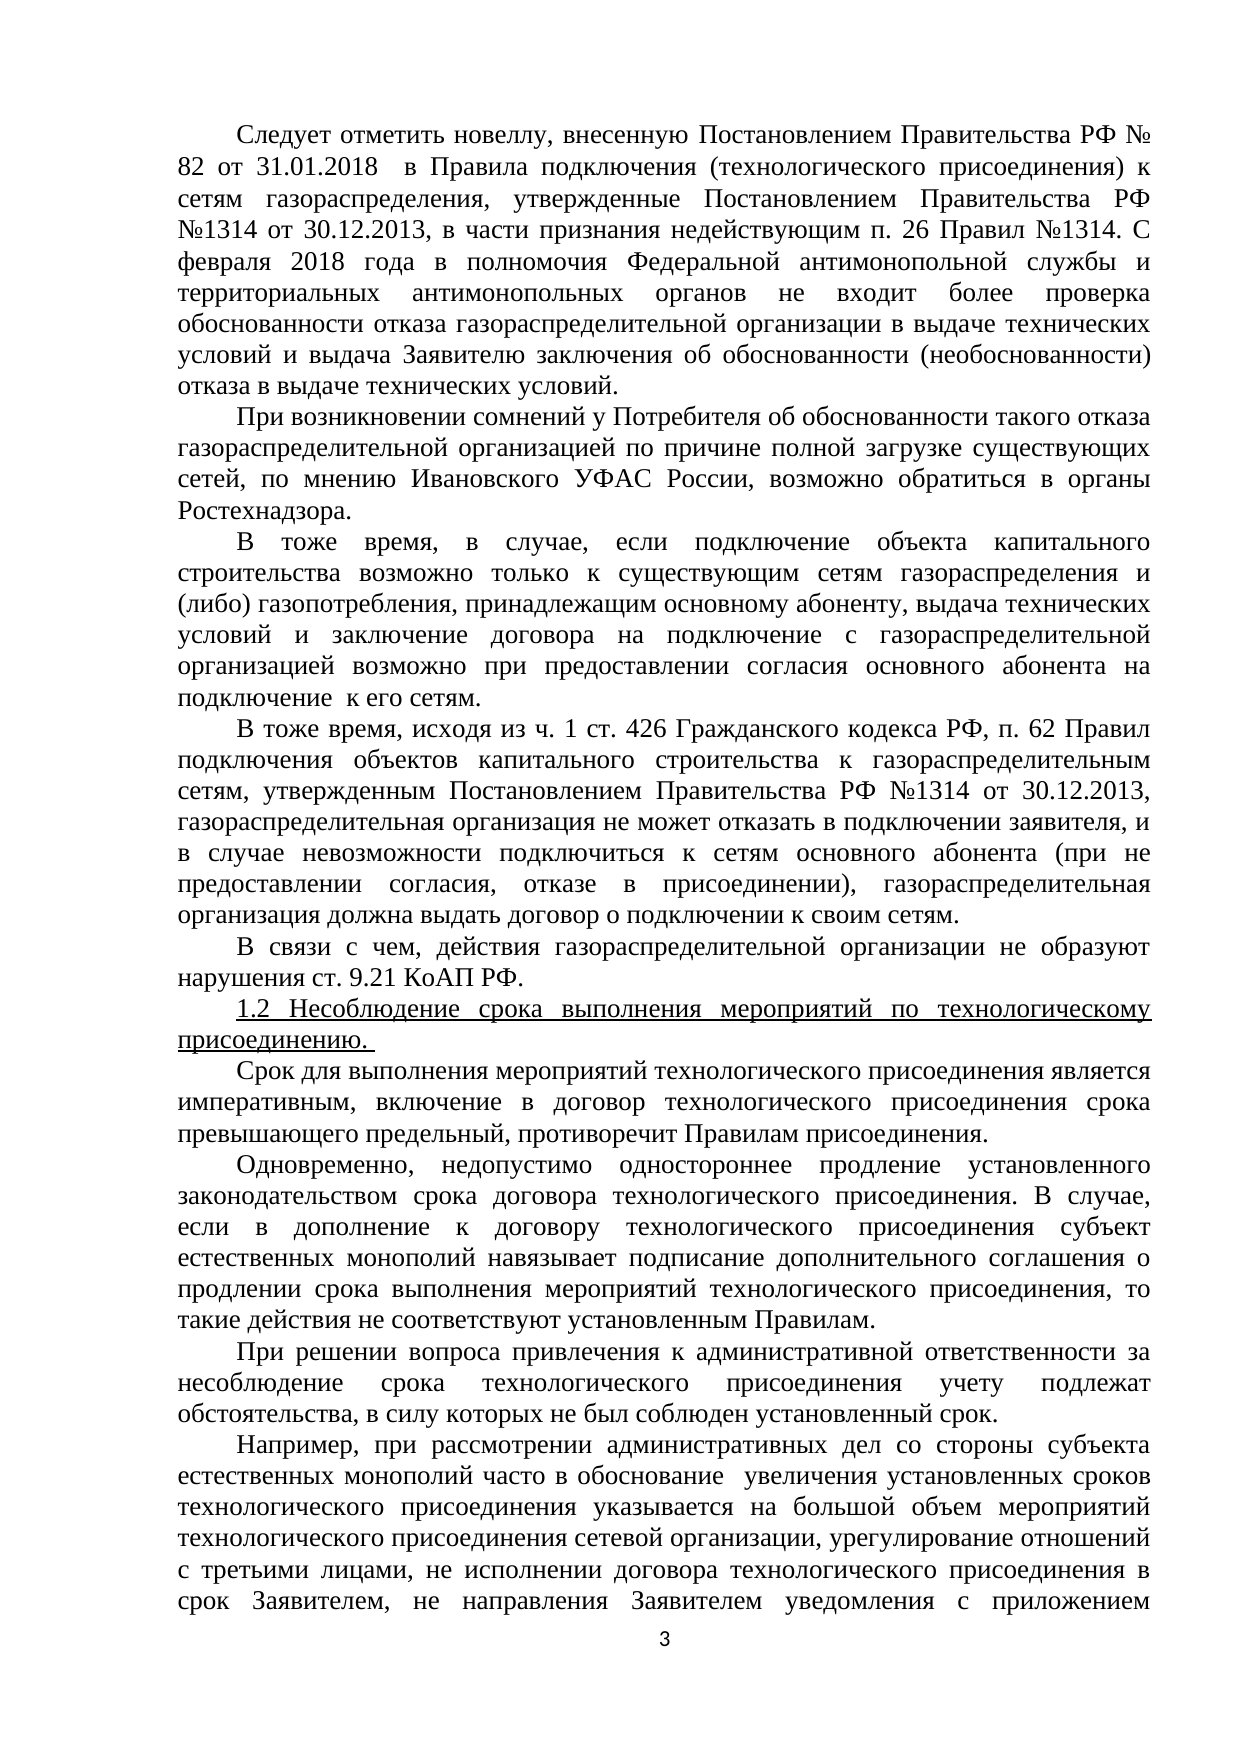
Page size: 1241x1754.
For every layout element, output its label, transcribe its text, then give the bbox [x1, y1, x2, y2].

text В связи с чем, действия газораспределительной организации не образуют нарушения ст. 9.21 КоАП РФ. [177, 930, 1152, 992]
text При возникновении сомнений у Потребителя об обоснованности такого отказа газораспределительной организацией по причине полной загрузке существующих сетей, по мнению Ивановского УФАС России, возможно обратиться в органы Ростехнадзора. [177, 400, 1152, 525]
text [177, 1428, 1152, 1615]
text В тоже время, исходя из ч. 1 ст. 426 Гражданского кодекса РФ, п. 62 Правил подключения объектов капитального строительства к газораспределительным сетям, утвержденным Постановлением Правительства РФ №1314 от 30.12.2013, газораспределительная организация не может отказать в подключении заявителя, и в случае невозможности подключиться к сетям основного абонента (при не предоставлении согласия, отказе в присоединении), газораспределительная организация должна выдать договор о подключении к своим сетям. [177, 712, 1152, 930]
text При решении вопроса привлечения к административной ответственности за несоблюдение срока технологического присоединения учету подлежат обстоятельства, в силу которых не был соблюден установленный срок. [177, 1335, 1152, 1428]
text Срок для выполнения мероприятий технологического присоединения является императивным, включение в договор технологического присоединения срока превышающего предельный, противоречит Правилам присоединения. [177, 1054, 1152, 1148]
text 1.2 Несоблюдение срока выполнения мероприятий по технологическому присоединению. [177, 992, 1152, 1054]
text В тоже время, в случае, если подключение объекта капитального строительства возможно только к существующим сетям газораспределения и (либо) газопотребления, принадлежащим основному абоненту, выдача технических условий и заключение договора на подключение с газораспределительной организацией возможно при предоставлении согласия основного абонента на подключение к его сетям. [177, 525, 1152, 712]
text Следует отметить новеллу, внесенную Постановлением Правительства РФ № 82 от 31.01.2018 в Правила подключения (технологического присоединения) к сетям газораспределения, утвержденные Постановлением Правительства РФ №1314 от 30.12.2013, в части признания недействующим п. 26 Правил №1314. С февраля 2018 года в полномочия Федеральной антимонопольной службы и территориальных антимонопольных органов не входит более проверка обоснованности отказа газораспределительной организации в выдаче технических условий и выдача Заявителю заключения об обоснованности (необоснованности) отказа в выдаче технических условий. [177, 118, 1152, 400]
text Одновременно, недопустимо одностороннее продление установленного законодательством срока договора технологического присоединения. В случае, если в дополнение к договору технологического присоединения субъект естественных монополий навязывает подписание дополнительного соглашения о продлении срока выполнения мероприятий технологического присоединения, то такие действия не соответствуют установленным Правилам. [177, 1148, 1152, 1335]
